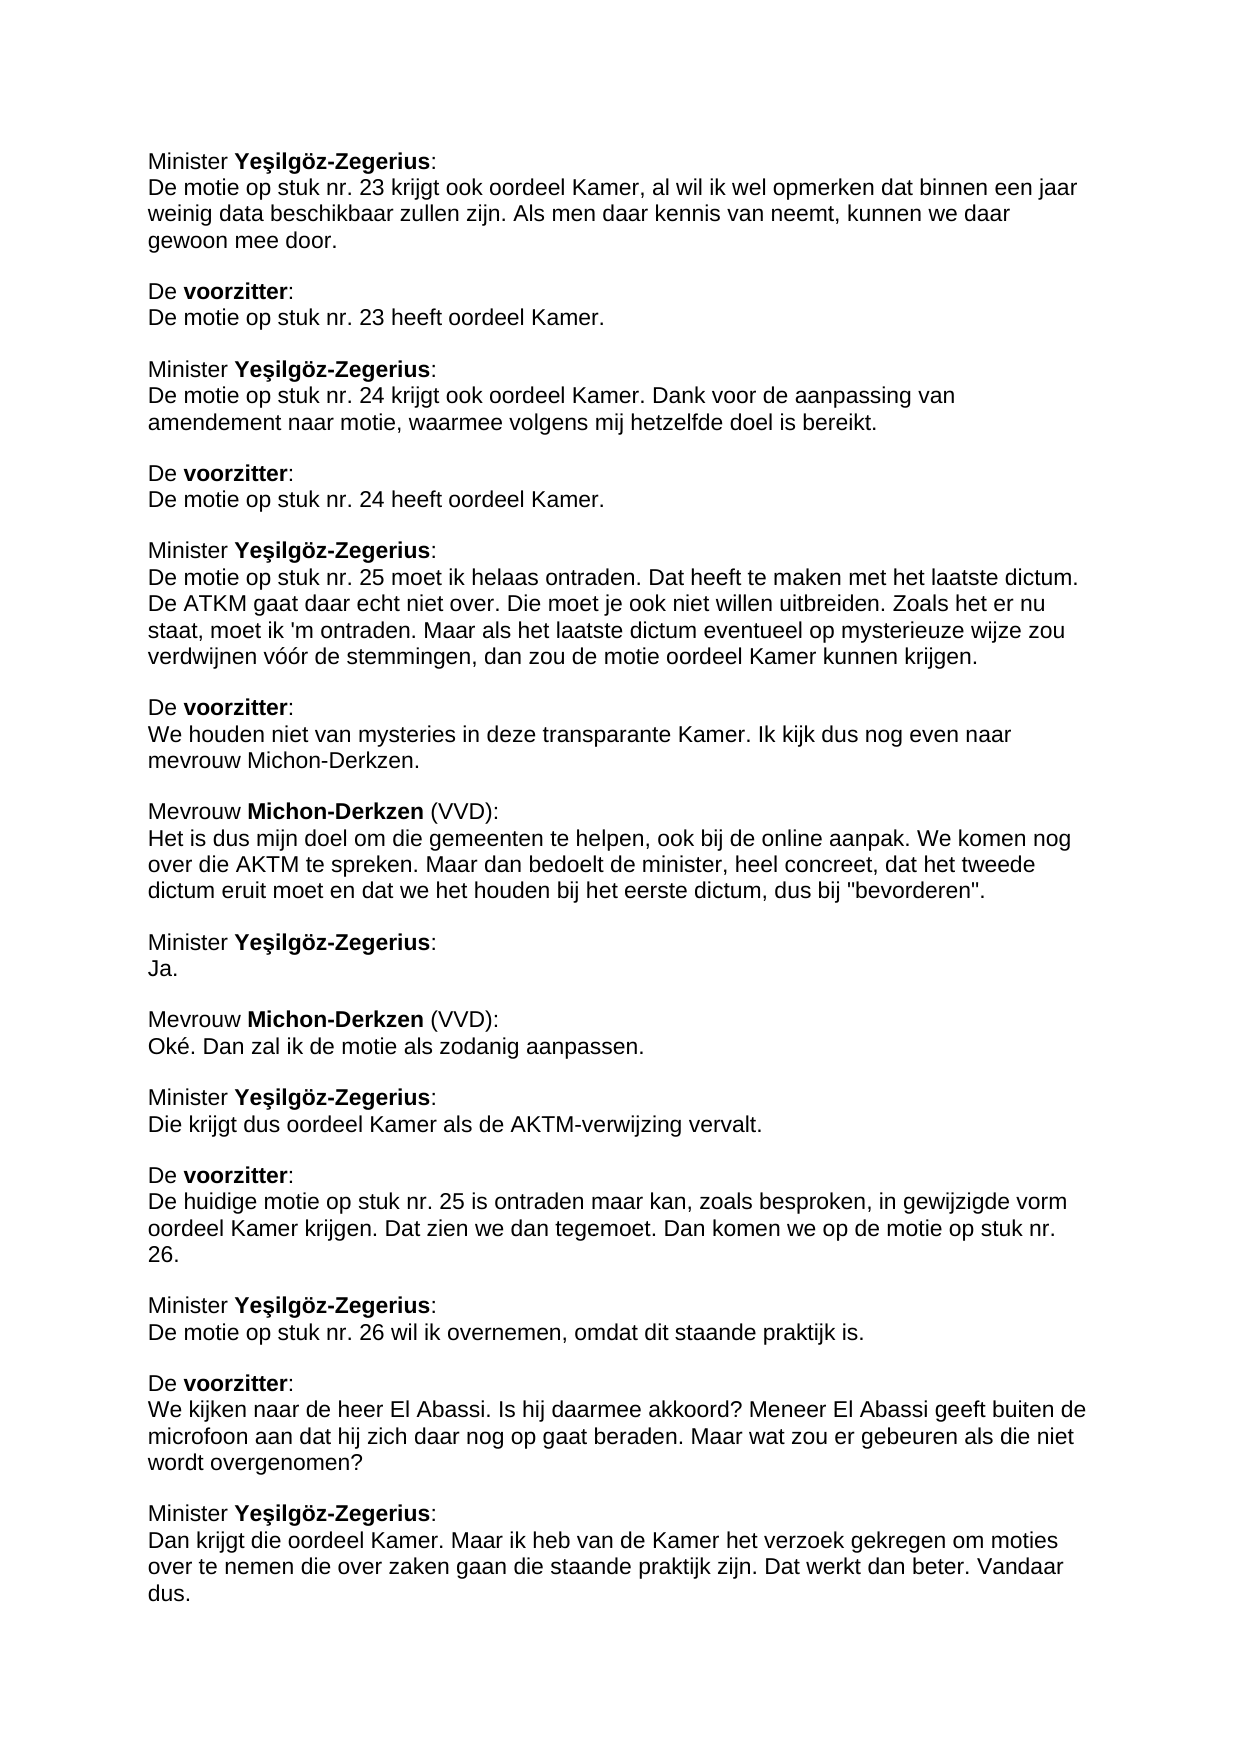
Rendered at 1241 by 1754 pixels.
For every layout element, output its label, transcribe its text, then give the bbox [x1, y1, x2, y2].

text De voorzitter: We houden niet van mysteries in deze transparante Kamer. Ik kijk dus nog even naar mevrouw Michon-Derkzen. [148, 694, 1093, 773]
text Mevrouw Michon-Derkzen (VVD): Oké. Dan zal ik de motie als zodanig aanpassen. [148, 1006, 1093, 1059]
text Minister Yeşilgöz-Zegerius: De motie op stuk nr. 24 krijgt ook oordeel Kamer. Dank voor de aanpassing van amendement naar motie, waarmee volgens mij hetzelfde doel is bereikt. [148, 356, 1093, 435]
text Minister Yeşilgöz-Zegerius: Dan krijgt die oordeel Kamer. Maar ik heb van de Kamer het verzoek gekregen om moties over te nemen die over zaken gaan die staande praktijk zijn. Dat werkt dan beter. Vandaar dus. [148, 1500, 1093, 1606]
text Minister Yeşilgöz-Zegerius: De motie op stuk nr. 23 krijgt ook oordeel Kamer, al wil ik wel opmerken dat binnen een jaar weinig data beschikbaar zullen zijn. Als men daar kennis van neemt, kunnen we daar gewoon mee door. [148, 148, 1093, 253]
text Minister Yeşilgöz-Zegerius: Die krijgt dus oordeel Kamer als de AKTM-verwijzing vervalt. [148, 1084, 1093, 1137]
text De voorzitter: De huidige motie op stuk nr. 25 is ontraden maar kan, zoals besproken, in gewijzigde vorm oordeel Kamer krijgen. Dat zien we dan tegemoet. Dan komen we op de motie op stuk nr. 26. [148, 1162, 1093, 1267]
text De voorzitter: De motie op stuk nr. 23 heeft oordeel Kamer. [148, 278, 1093, 331]
text Minister Yeşilgöz-Zegerius: De motie op stuk nr. 26 wil ik overnemen, omdat dit staande praktijk is. [148, 1292, 1093, 1345]
text De voorzitter: De motie op stuk nr. 24 heeft oordeel Kamer. [148, 460, 1093, 512]
text De voorzitter: We kijken naar de heer El Abassi. Is hij daarmee akkoord? Meneer El Abassi geeft buiten de microfoon aan dat hij zich daar nog op gaat beraden. Maar wat zou er gebeuren als die niet wordt overgenomen? [148, 1370, 1093, 1475]
text Mevrouw Michon-Derkzen (VVD): Het is dus mijn doel om die gemeenten te helpen, ook bij de online aanpak. We komen nog over die AKTM te spreken. Maar dan bedoelt de minister, heel concreet, dat het tweede dictum eruit moet en dat we het houden bij het eerste dictum, dus bij "bevorderen". [148, 798, 1093, 904]
text Minister Yeşilgöz-Zegerius: De motie op stuk nr. 25 moet ik helaas ontraden. Dat heeft te maken met het laatste dictum. De ATKM gaat daar echt niet over. Die moet je ook niet willen uitbreiden. Zoals het er nu staat, moet ik 'm ontraden. Maar als het laatste dictum eventueel op mysterieuze wijze zou verdwijnen vóór de stemmingen, dan zou de motie oordeel Kamer kunnen krijgen. [148, 537, 1093, 669]
text Minister Yeşilgöz-Zegerius: Ja. [148, 929, 1093, 981]
